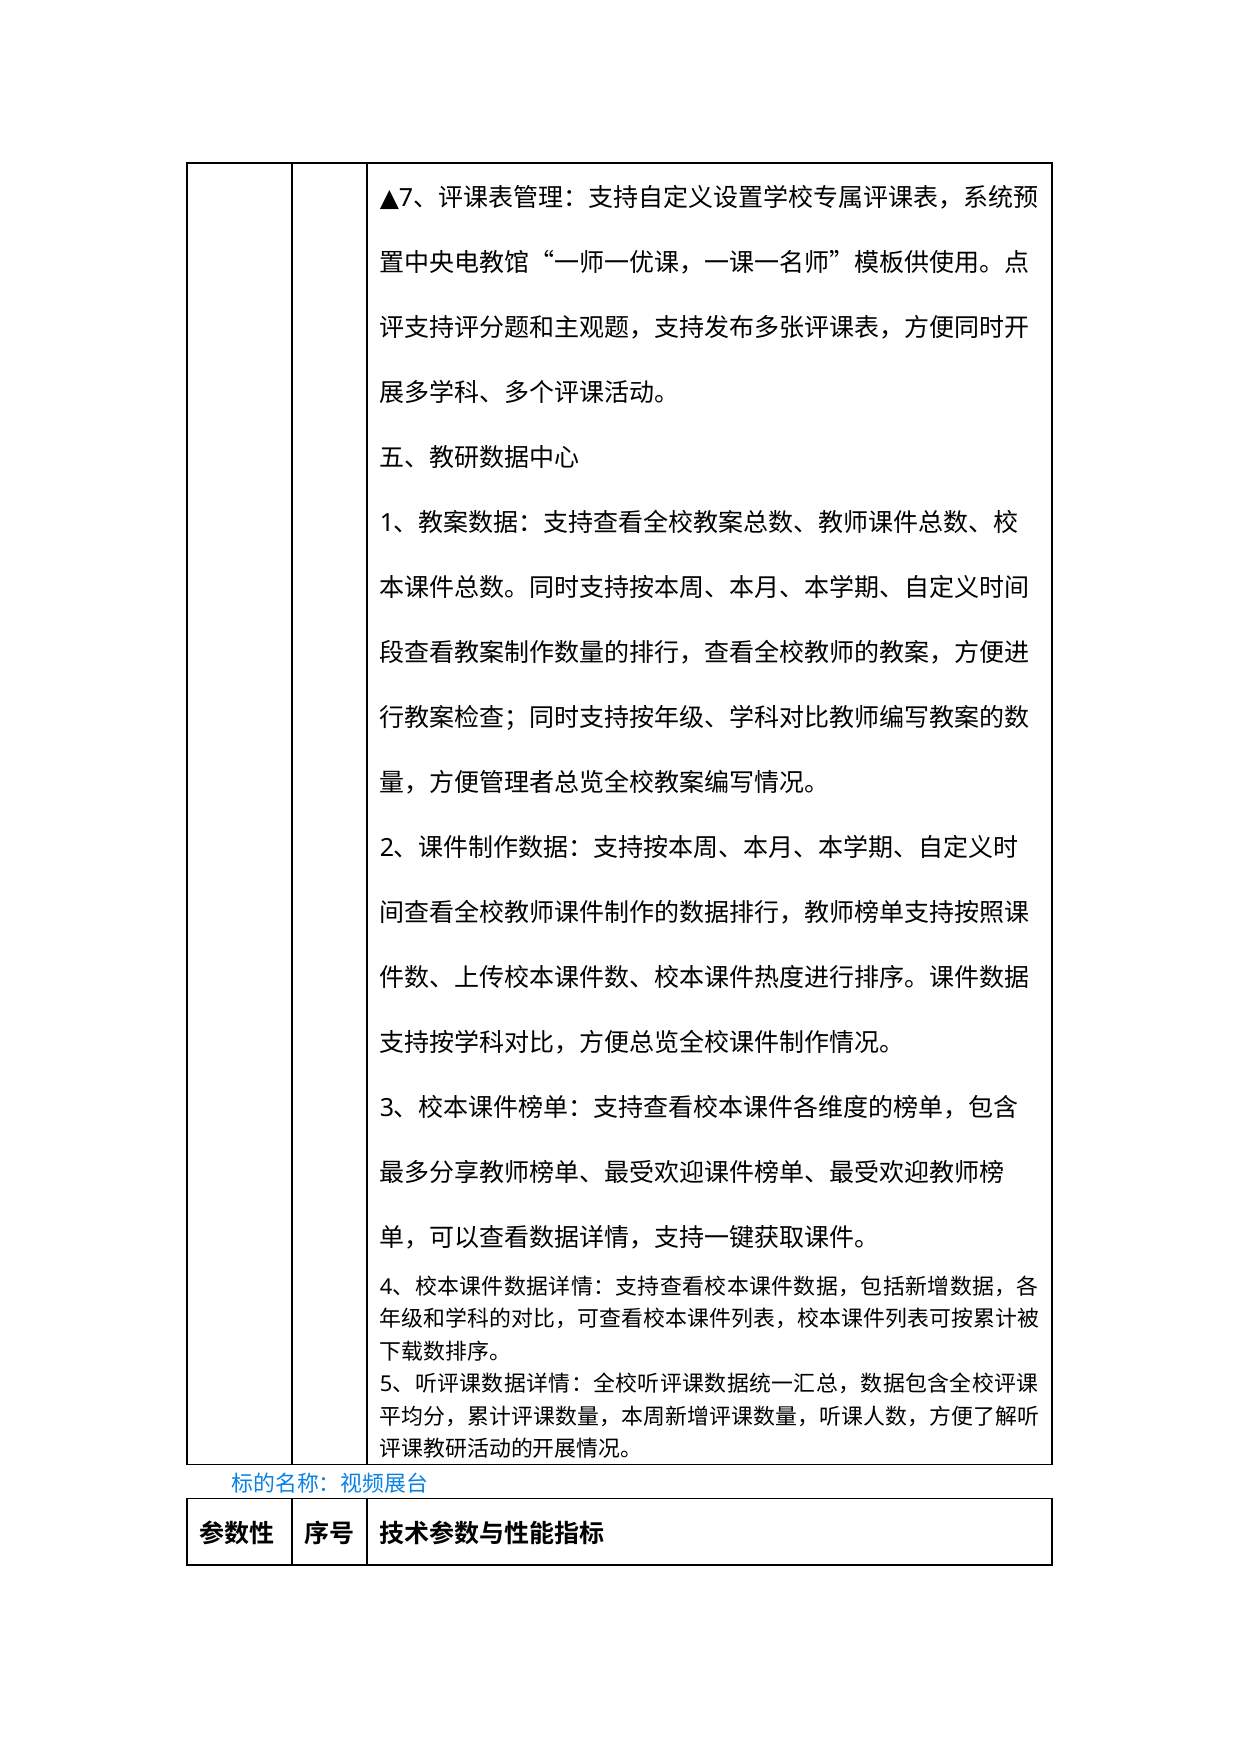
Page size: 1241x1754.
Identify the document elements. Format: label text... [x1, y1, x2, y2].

table_header 参数性质 [188, 1499, 291, 1564]
table_cell 1 [293, 164, 366, 1463]
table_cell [368, 164, 1051, 1463]
table_cell [188, 164, 291, 1463]
table_header 序号 [293, 1499, 366, 1564]
table_header 技术参数与性能指标 [368, 1499, 1051, 1564]
text 标的名称：视频展台 [187, 1465, 1053, 1498]
